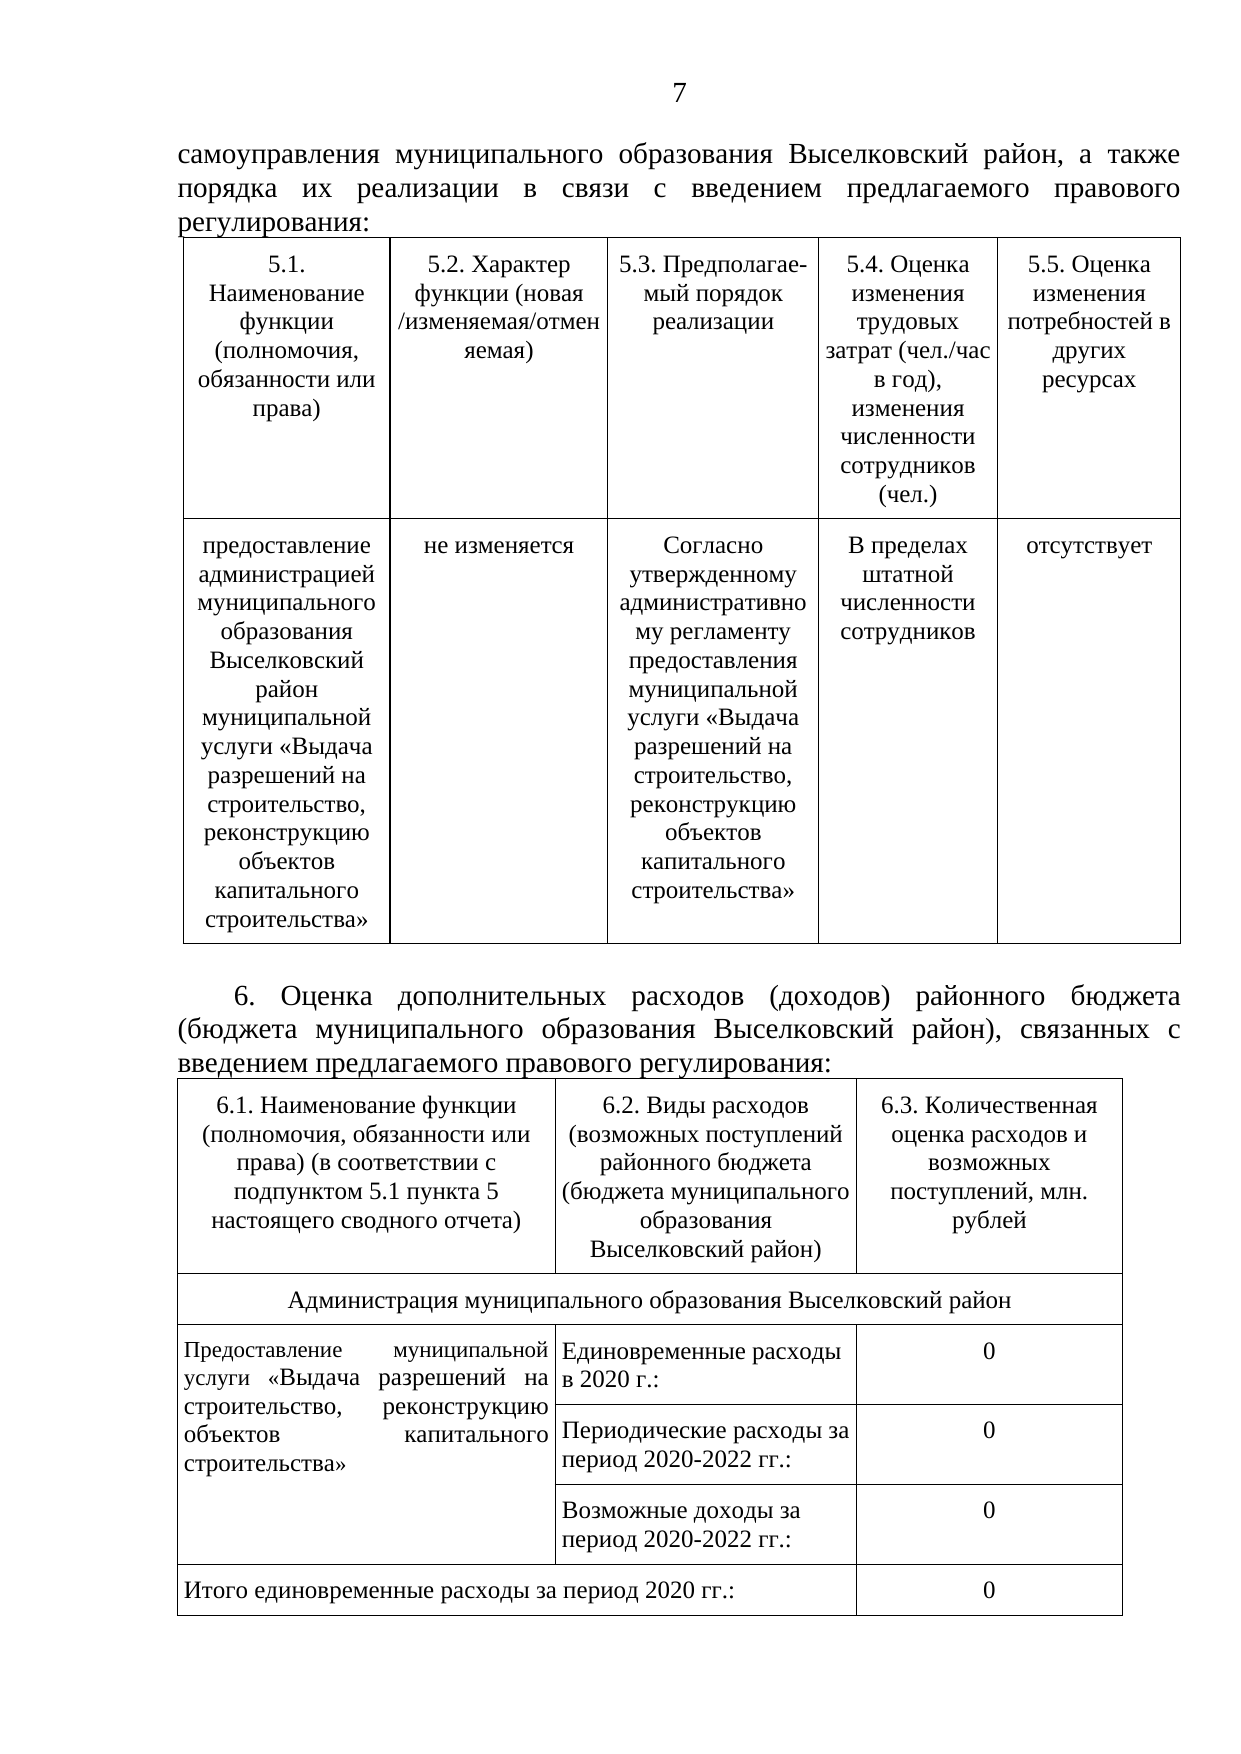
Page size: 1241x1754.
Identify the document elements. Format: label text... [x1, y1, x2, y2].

table_header 5.4. Оценка изменения трудовых затрат (чел./час в год), изменения численности сотрудников (чел.) [819, 238, 997, 518]
table_cell Администрация муниципального образования Выселковский район [178, 1274, 1122, 1324]
table_cell Единовременные расходы в 2020 г.: [556, 1325, 856, 1404]
table_cell Согласно утвержденному административному регламенту предоставления муниципальной услуги «Выдача разрешений на строительство, реконструкцию объектов капитального строительства» [608, 519, 818, 943]
table_cell Периодические расходы за период 2020-2022 гг.: [556, 1405, 856, 1484]
table_header 6.3. Количественная оценка расходов и возможных поступлений, млн. рублей [857, 1079, 1122, 1273]
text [177, 137, 1181, 237]
table_cell 0 [857, 1565, 1122, 1614]
table_header 5.2. Характер функции (новая /изменяемая/отменяемая) [391, 238, 607, 518]
table_cell 0 [857, 1405, 1122, 1484]
table_cell не изменяется [391, 519, 607, 943]
table_cell отсутствует [998, 519, 1180, 943]
table_header 6.2. Виды расходов (возможных поступлений районного бюджета (бюджета муниципального образования Выселковский район) [556, 1079, 856, 1273]
table_cell В пределах штатной численности сотрудников [819, 519, 997, 943]
table_cell предоставление администрацией муниципального образования Выселковский район муниципальной услуги «Выдача разрешений на строительство, реконструкцию объектов капитального строительства» [184, 519, 389, 943]
table_header 5.3. Предполагае-мый порядок реализации [608, 238, 818, 518]
table_header 5.5. Оценка изменения потребностей в других ресурсах [998, 238, 1180, 518]
table_cell Итого единовременные расходы за период 2020 гг.: [178, 1565, 856, 1614]
table_cell 0 [857, 1485, 1122, 1563]
table_header 6.1. Наименование функции (полномочия, обязанности или права) (в соответствии с подпунктом 5.1 пункта 5 настоящего сводного отчета) [178, 1079, 555, 1273]
text 6. Оценка дополнительных расходов (доходов) районного бюджета (бюджета муниципального образования Выселковский район), связанных с введением предлагаемого правового регулирования: [177, 978, 1181, 1078]
table_header 5.1. Наименование функции (полномочия, обязанности или права) [184, 238, 389, 518]
table_cell Предоставление муниципальной услуги «Выдача разрешений на строительство, реконструкцию объектов капитального строительства» [178, 1325, 555, 1563]
table_cell Возможные доходы за период 2020-2022 гг.: [556, 1485, 856, 1563]
table_cell 0 [857, 1325, 1122, 1404]
